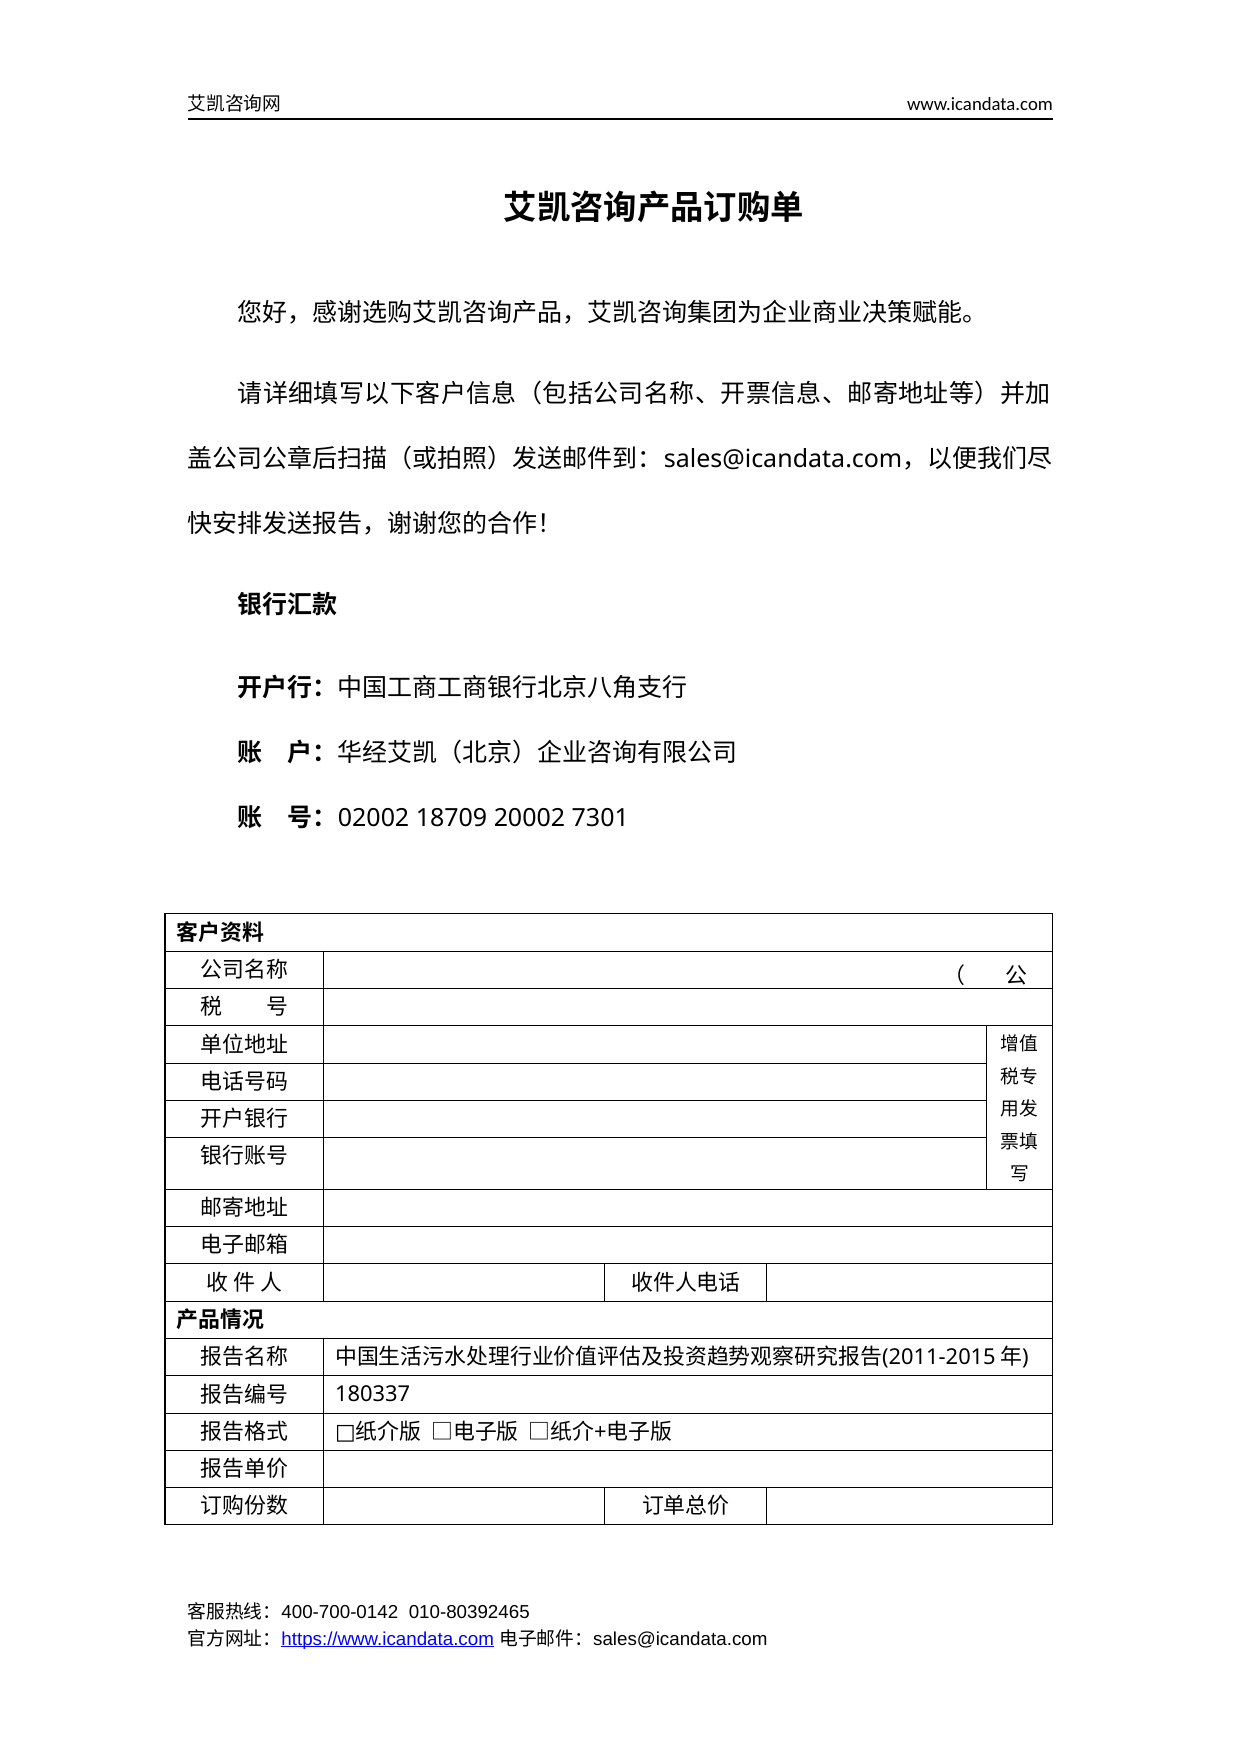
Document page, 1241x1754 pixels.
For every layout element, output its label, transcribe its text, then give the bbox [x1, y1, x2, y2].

table_cell 电话号码 [166, 1064, 323, 1100]
table_cell 订购份数 [166, 1488, 323, 1524]
table_cell 180337 [324, 1376, 1052, 1412]
table_cell 报告格式 [166, 1414, 323, 1450]
table_header 客户资料 [166, 914, 1052, 951]
table_cell 单位地址 [166, 1026, 323, 1062]
text 账 号：02002 18709 20002 7301 [187, 783, 1053, 848]
table_cell 银行账号 [166, 1138, 323, 1189]
table_cell 增值税专用发票填写 [987, 1026, 1052, 1189]
table_cell [324, 952, 1052, 988]
text 开户行：中国工商工商银行北京八角支行 [187, 653, 1053, 718]
table_cell 公司名称 [166, 952, 323, 988]
table_cell [324, 1451, 1052, 1487]
table_cell 税 号 [166, 989, 323, 1025]
table_cell [324, 1190, 1052, 1226]
table_cell [324, 1227, 1052, 1263]
text 艾凯咨询产品订购单 [187, 172, 1053, 237]
table_cell 产品情况 [166, 1302, 1052, 1338]
table_cell 邮寄地址 [166, 1190, 323, 1226]
table_cell [324, 1488, 604, 1524]
table_cell 报告名称 [166, 1339, 323, 1375]
table_cell □纸介版 □电子版 □纸介+电子版 [324, 1414, 1052, 1450]
table_cell [324, 1138, 986, 1189]
table_cell [324, 1264, 604, 1301]
table_cell 开户银行 [166, 1101, 323, 1137]
table_cell [767, 1488, 1052, 1524]
table_cell 收 件 人 [166, 1264, 323, 1301]
table_cell [324, 1101, 986, 1137]
table_cell [324, 1064, 986, 1100]
table_cell 订单总价 [605, 1488, 766, 1524]
table_cell 中国生活污水处理行业价值评估及投资趋势观察研究报告(2011-2015年) [324, 1339, 1052, 1375]
text 账 户：华经艾凯（北京）企业咨询有限公司 [187, 718, 1053, 783]
table_cell 收件人电话 [605, 1264, 766, 1301]
table_cell 电子邮箱 [166, 1227, 323, 1263]
table_cell [324, 989, 1052, 1025]
text 请详细填写以下客户信息（包括公司名称、开票信息、邮寄地址等）并加盖公司公章后扫描（或拍照）发送邮件到：sales@icandata.com，以便我们尽快安排发送报告，谢谢您的合作！ [187, 359, 1053, 554]
table_cell 报告单价 [166, 1451, 323, 1487]
table_cell 报告编号 [166, 1376, 323, 1412]
table_cell [324, 1026, 986, 1062]
text 您好，感谢选购艾凯咨询产品，艾凯咨询集团为企业商业决策赋能。 [187, 278, 1053, 343]
table_cell [767, 1264, 1052, 1301]
text 银行汇款 [187, 570, 1053, 635]
